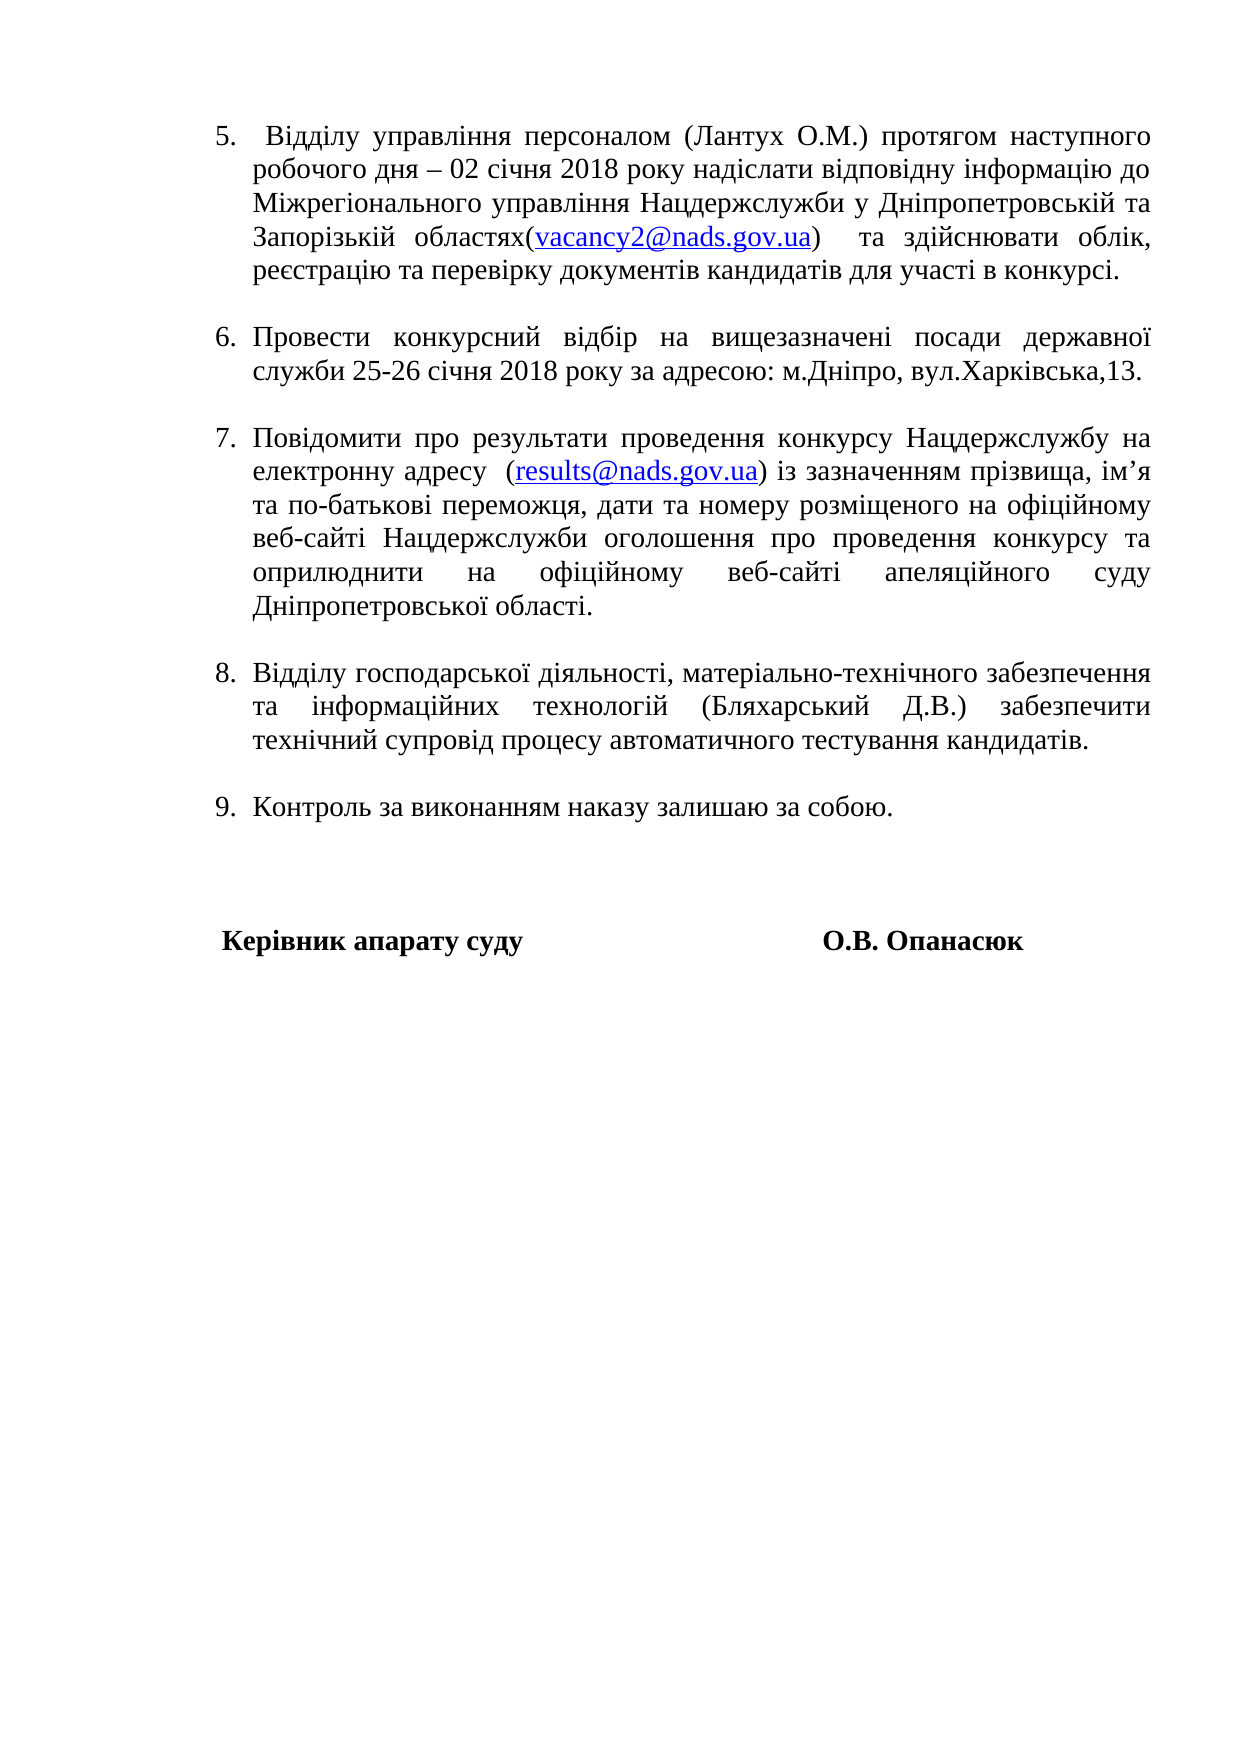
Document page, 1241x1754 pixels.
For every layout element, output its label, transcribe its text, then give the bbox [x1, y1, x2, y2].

text Керівник апарату суду О.В. Опанасюк [177, 923, 1152, 957]
list Провести конкурсний відбір на вищезазначені посади державної служби 25-26 січня 2018 року за адресою: м.Дніпро, вул.Харківська,13. [215, 319, 1152, 386]
list Повідомити про результати проведення конкурсу Нацдержслужбу на електронну адресу (results@nads.gov.ua) із зазначенням прізвища, ім’я та по-батькові переможця, дати та номеру розміщеного на офіційному веб-сайті Нацдержслужби оголошення про проведення конкурсу та оприлюднити на офіційному веб-сайті апеляційного суду Дніпропетровської області. [215, 420, 1152, 621]
list Відділу управління персоналом (Лантух О.М.) протягом наступного робочого дня – 02 січня 2018 року надіслати відповідну інформацію до Міжрегіонального управління Нацдержслужби у Дніпропетровській та Запорізькій областях(vacancy2@nads.gov.ua) та здійснювати облік, реєстрацію та перевірку документів кандидатів для участі в конкурсі. [215, 118, 1152, 286]
list Відділу господарської діяльності, матеріально-технічного забезпечення та інформаційних технологій (Бляхарський Д.В.) забезпечити технічний супровід процесу автоматичного тестування кандидатів. [215, 655, 1152, 755]
list Контроль за виконанням наказу залишаю за собою. [215, 789, 1152, 822]
